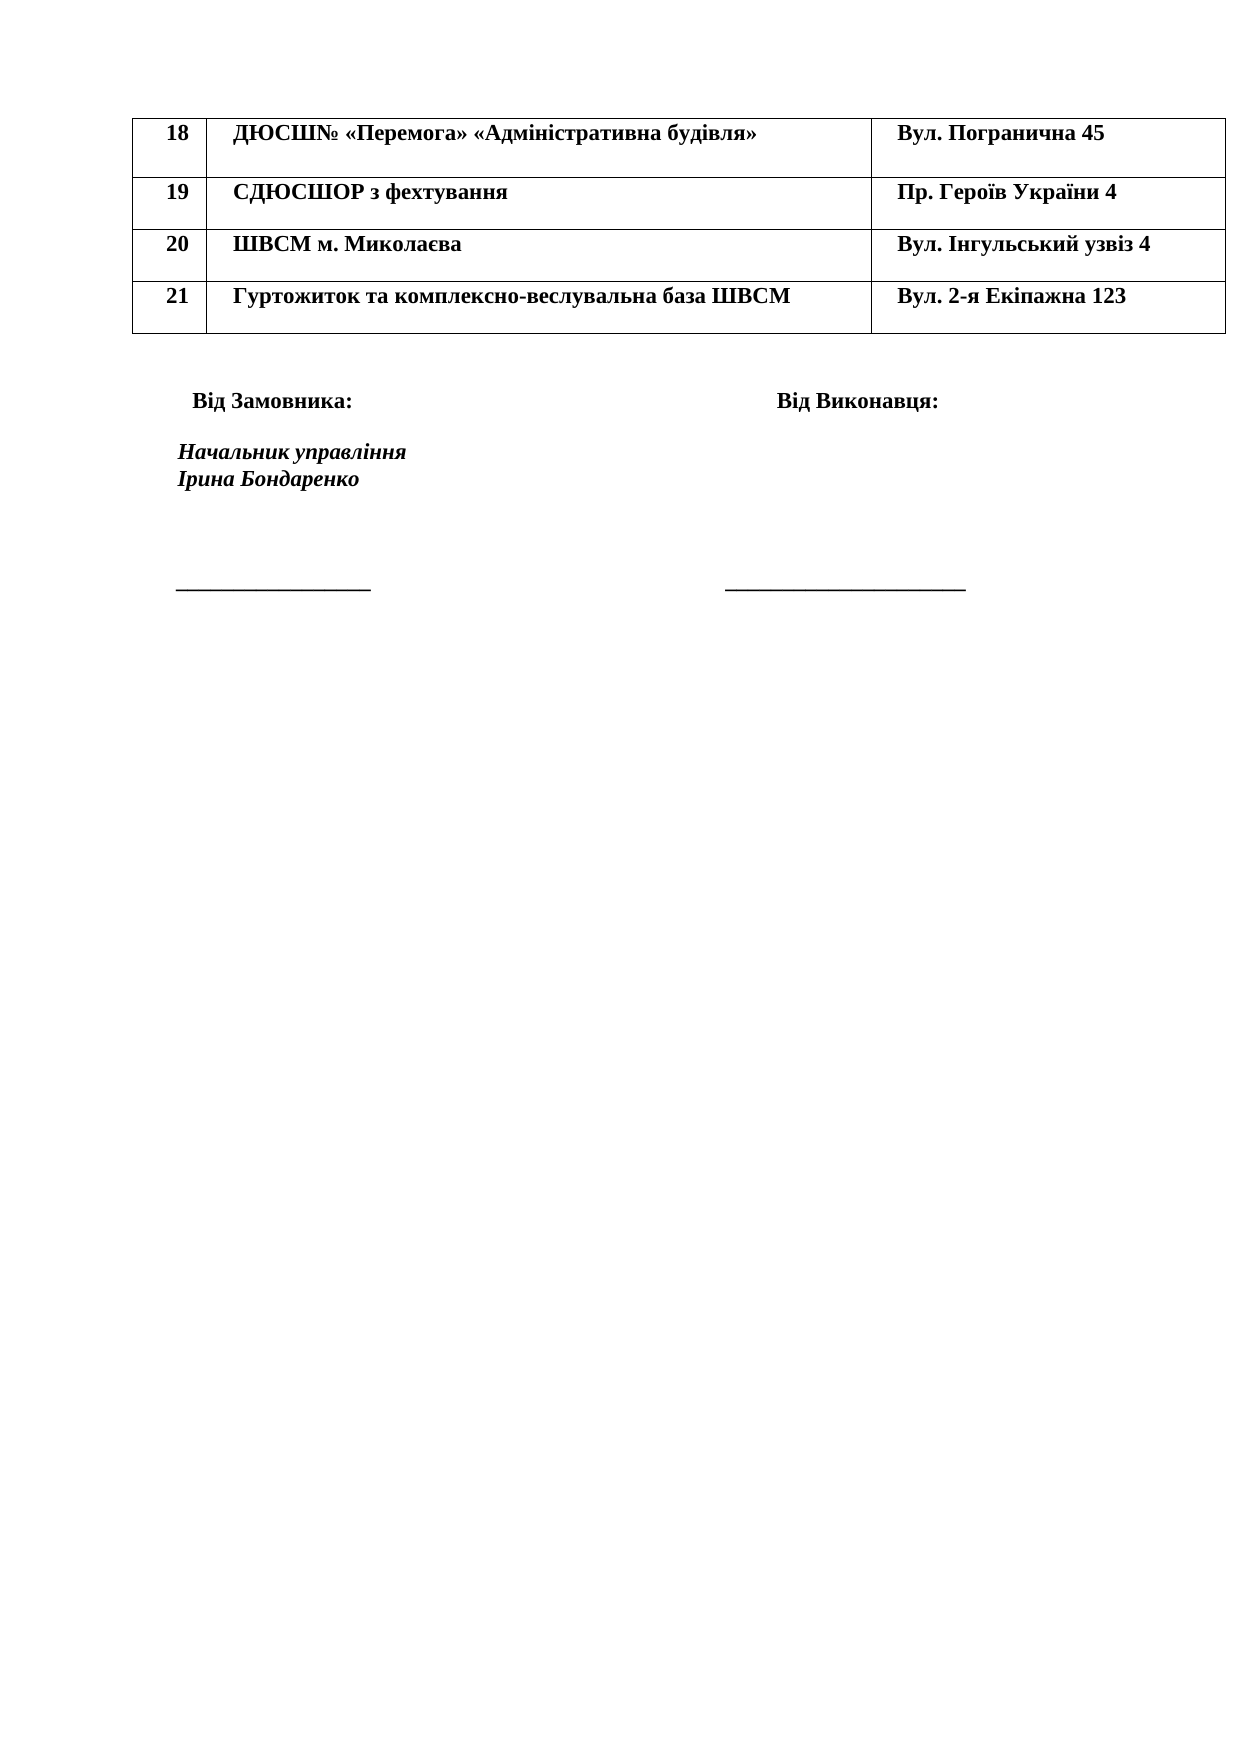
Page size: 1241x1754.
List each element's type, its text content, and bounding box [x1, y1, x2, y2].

table_cell Вул. 2-я Екіпажна 123 [872, 282, 1225, 333]
table_cell СДЮСШОР з фехтування [207, 178, 871, 229]
text _________________ _____________________ [177, 567, 1152, 593]
table_cell Вул. Інгульський узвіз 4 [872, 230, 1225, 281]
table_cell Вул. Погранична 45 [872, 119, 1225, 177]
table_cell Пр. Героїв України 4 [872, 178, 1225, 229]
text Начальник управління [177, 438, 1152, 465]
table_cell ШВСМ м. Миколаєва [207, 230, 871, 281]
text Ірина Бондаренко [177, 465, 1152, 491]
table_cell Гуртожиток та комплексно-веслувальна база ШВСМ [207, 282, 871, 333]
table_cell 20 [133, 230, 206, 281]
table_cell ДЮСШ№ «Перемога» «Адміністративна будівля» [207, 119, 871, 177]
table_cell 21 [133, 282, 206, 333]
text Від Замовника: Від Виконавця: [192, 387, 1152, 414]
table_cell 19 [133, 178, 206, 229]
table_cell 18 [133, 119, 206, 177]
